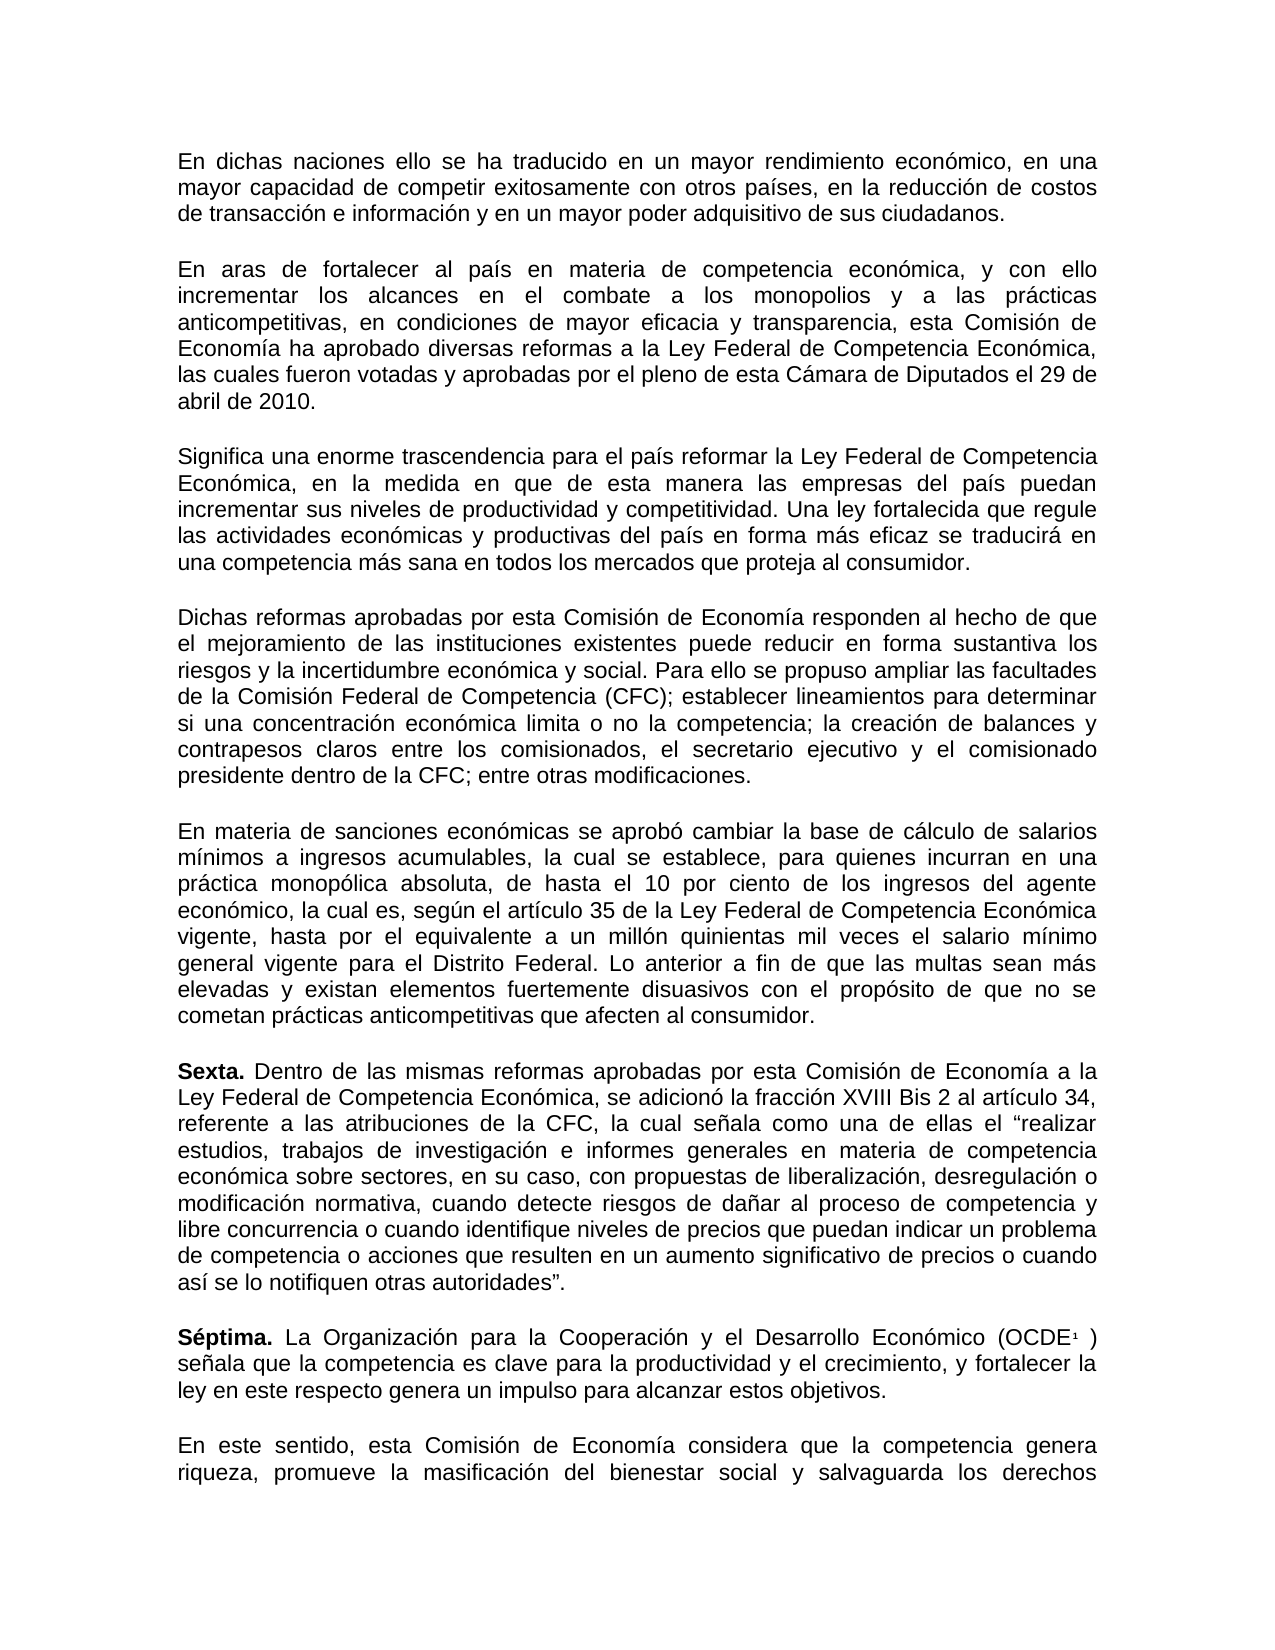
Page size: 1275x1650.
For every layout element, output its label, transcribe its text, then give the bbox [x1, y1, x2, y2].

text En aras de fortalecer al país en materia de competencia económica, y con ello incrementar los alcances en el combate a los monopolios y a las prácticas anticompetitivas, en condiciones de mayor eficacia y transparencia, esta Comisión de Economía ha aprobado diversas reformas a la Ley Federal de Competencia Económica, las cuales fueron votadas y aprobadas por el pleno de esta Cámara de Diputados el 29 de abril de 2010. [177, 256, 1098, 414]
text Sexta. Dentro de las mismas reformas aprobadas por esta Comisión de Economía a la Ley Federal de Competencia Económica, se adicionó la fracción XVIII Bis 2 al artículo 34, referente a las atribuciones de la CFC, la cual señala como una de ellas el “realizar estudios, trabajos de investigación e informes generales en materia de competencia económica sobre sectores, en su caso, con propuestas de liberalización, desregulación o modificación normativa, cuando detecte riesgos de dañar al proceso de competencia y libre concurrencia o cuando identifique niveles de precios que puedan indicar un problema de competencia o acciones que resulten en un aumento significativo de precios o cuando así se lo notifiquen otras autoridades”. [177, 1058, 1098, 1295]
text Significa una enorme trascendencia para el país reformar la Ley Federal de Competencia Económica, en la medida en que de esta manera las empresas del país puedan incrementar sus niveles de productividad y competitividad. Una ley fortalecida que regule las actividades económicas y productivas del país en forma más eficaz se traducirá en una competencia más sana en todos los mercados que proteja al consumidor. [177, 443, 1098, 575]
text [177, 1432, 1098, 1485]
text Dichas reformas aprobadas por esta Comisión de Economía responden al hecho de que el mejoramiento de las instituciones existentes puede reducir en forma sustantiva los riesgos y la incertidumbre económica y social. Para ello se propuso ampliar las facultades de la Comisión Federal de Competencia (CFC); establecer lineamientos para determinar si una concentración económica limita o no la competencia; la creación de balances y contrapesos claros entre los comisionados, el secretario ejecutivo y el comisionado presidente dentro de la CFC; entre otras modificaciones. [177, 604, 1098, 788]
text En materia de sanciones económicas se aprobó cambiar la base de cálculo de salarios mínimos a ingresos acumulables, la cual se establece, para quienes incurran en una práctica monopólica absoluta, de hasta el 10 por ciento de los ingresos del agente económico, la cual es, según el artículo 35 de la Ley Federal de Competencia Económica vigente, hasta por el equivalente a un millón quinientas mil veces el salario mínimo general vigente para el Distrito Federal. Lo anterior a fin de que las multas sean más elevadas y existan elementos fuertemente disuasivos con el propósito de que no se cometan prácticas anticompetitivas que afecten al consumidor. [177, 818, 1098, 1028]
text En dichas naciones ello se ha traducido en un mayor rendimiento económico, en una mayor capacidad de competir exitosamente con otros países, en la reducción de costos de transacción e información y en un mayor poder adquisitivo de sus ciudadanos. [177, 148, 1098, 227]
text Séptima. La Organización para la Cooperación y el Desarrollo Económico (OCDE1 ) señala que la competencia es clave para la productividad y el crecimiento, y fortalecer la ley en este respecto genera un impulso para alcanzar estos objetivos. [177, 1324, 1098, 1403]
